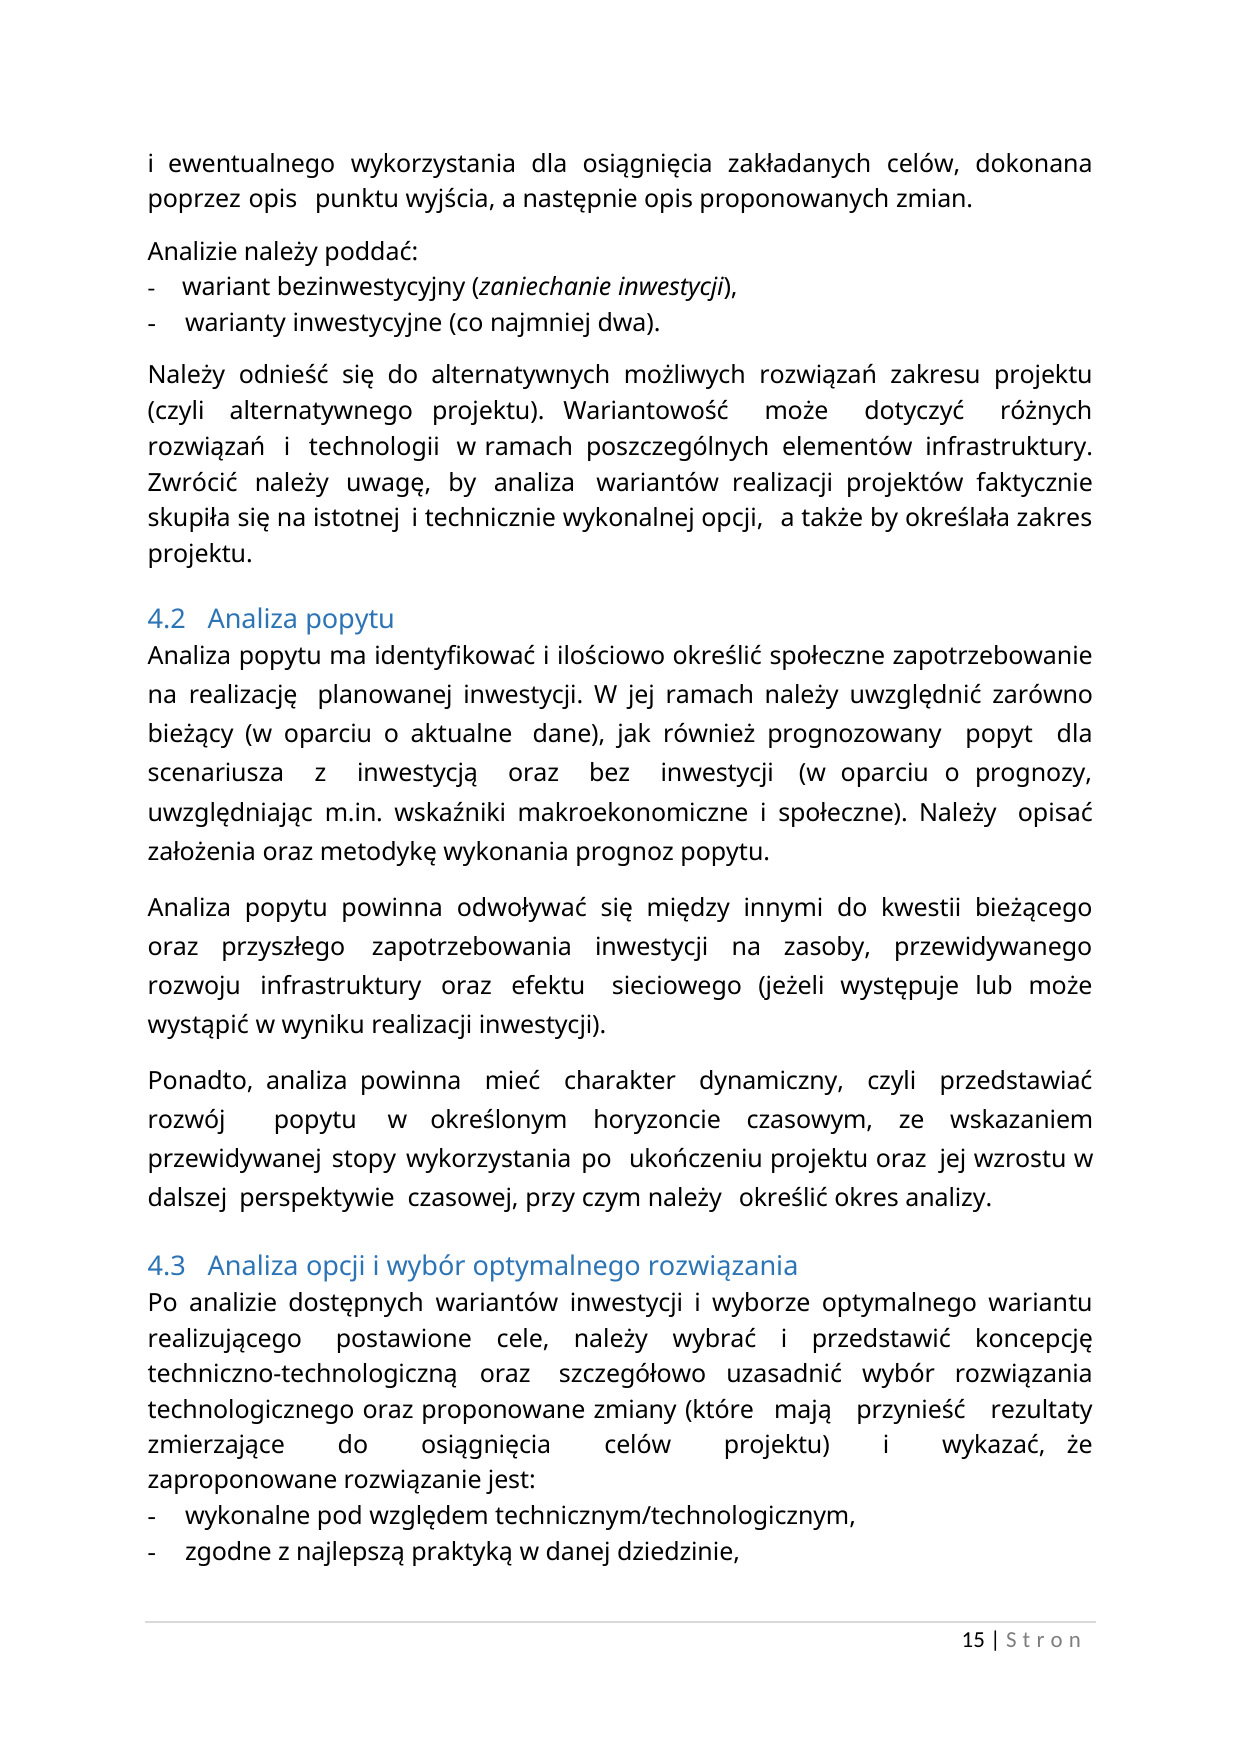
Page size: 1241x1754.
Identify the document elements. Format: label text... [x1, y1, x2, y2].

text Analiza popytu powinna odwoływać się między innymi do kwestii bieżącego oraz przyszłego zapotrzebowania inwestycji na zasoby, przewidywanego rozwoju infrastruktury oraz efektu sieciowego (jeżeli występuje lub może wystąpić w wyniku realizacji inwestycji). [147, 889, 1093, 1041]
text i ewentualnego wykorzystania dla osiągnięcia zakładanych celów, dokonana poprzez opis punktu wyjścia, a następnie opis proponowanych zmian. [147, 145, 1092, 215]
subtitle Analiza opcji i wybór optymalnego rozwiązania [147, 1247, 1107, 1284]
list warianty inwestycyjne (co najmniej dwa). [147, 304, 1107, 338]
list zgodne z najlepszą praktyką w danej dziedzinie, [147, 1534, 1107, 1568]
list wykonalne pod względem technicznym/technologicznym, [147, 1498, 1107, 1532]
text Po analizie dostępnych wariantów inwestycji i wyborze optymalnego wariantu realizującego postawione cele, należy wybrać i przedstawić koncepcję techniczno-technologiczną oraz szczegółowo uzasadnić wybór rozwiązania technologicznego oraz proponowane zmiany (które mają przynieść rezultaty zmierzające do osiągnięcia celów projektu) i wykazać, że zaproponowane rozwiązanie jest: [147, 1285, 1093, 1496]
text - wariant bezinwestycyjny (zaniechanie inwestycji), [147, 269, 1107, 303]
text Analizie należy poddać: [147, 233, 1107, 267]
text Analiza popytu ma identyfikować i ilościowo określić społeczne zapotrzebowanie na realizację planowanej inwestycji. W jej ramach należy uwzględnić zarówno bieżący (w oparciu o aktualne dane), jak również prognozowany popyt dla scenariusza z inwestycją oraz bez inwestycji (w oparciu o prognozy, uwzględniając m.in. wskaźniki makroekonomiczne i społeczne). Należy opisać założenia oraz metodykę wykonania prognoz popytu. [147, 638, 1093, 867]
text Należy odnieść się do alternatywnych możliwych rozwiązań zakresu projektu (czyli alternatywnego projektu). Wariantowość może dotyczyć różnych rozwiązań i technologii w ramach poszczególnych elementów infrastruktury. Zwrócić należy uwagę, by analiza wariantów realizacji projektów faktycznie skupiła się na istotnej i technicznie wykonalnej opcji, a także by określała zakres projektu. [147, 357, 1093, 570]
text Ponadto, analiza powinna mieć charakter dynamiczny, czyli przedstawiać rozwój popytu w określonym horyzoncie czasowym, ze wskazaniem przewidywanej stopy wykorzystania po ukończeniu projektu oraz jej wzrostu w dalszej perspektywie czasowej, przy czym należy określić okres analizy. [147, 1062, 1093, 1214]
subtitle Analiza popytu [147, 599, 1107, 636]
